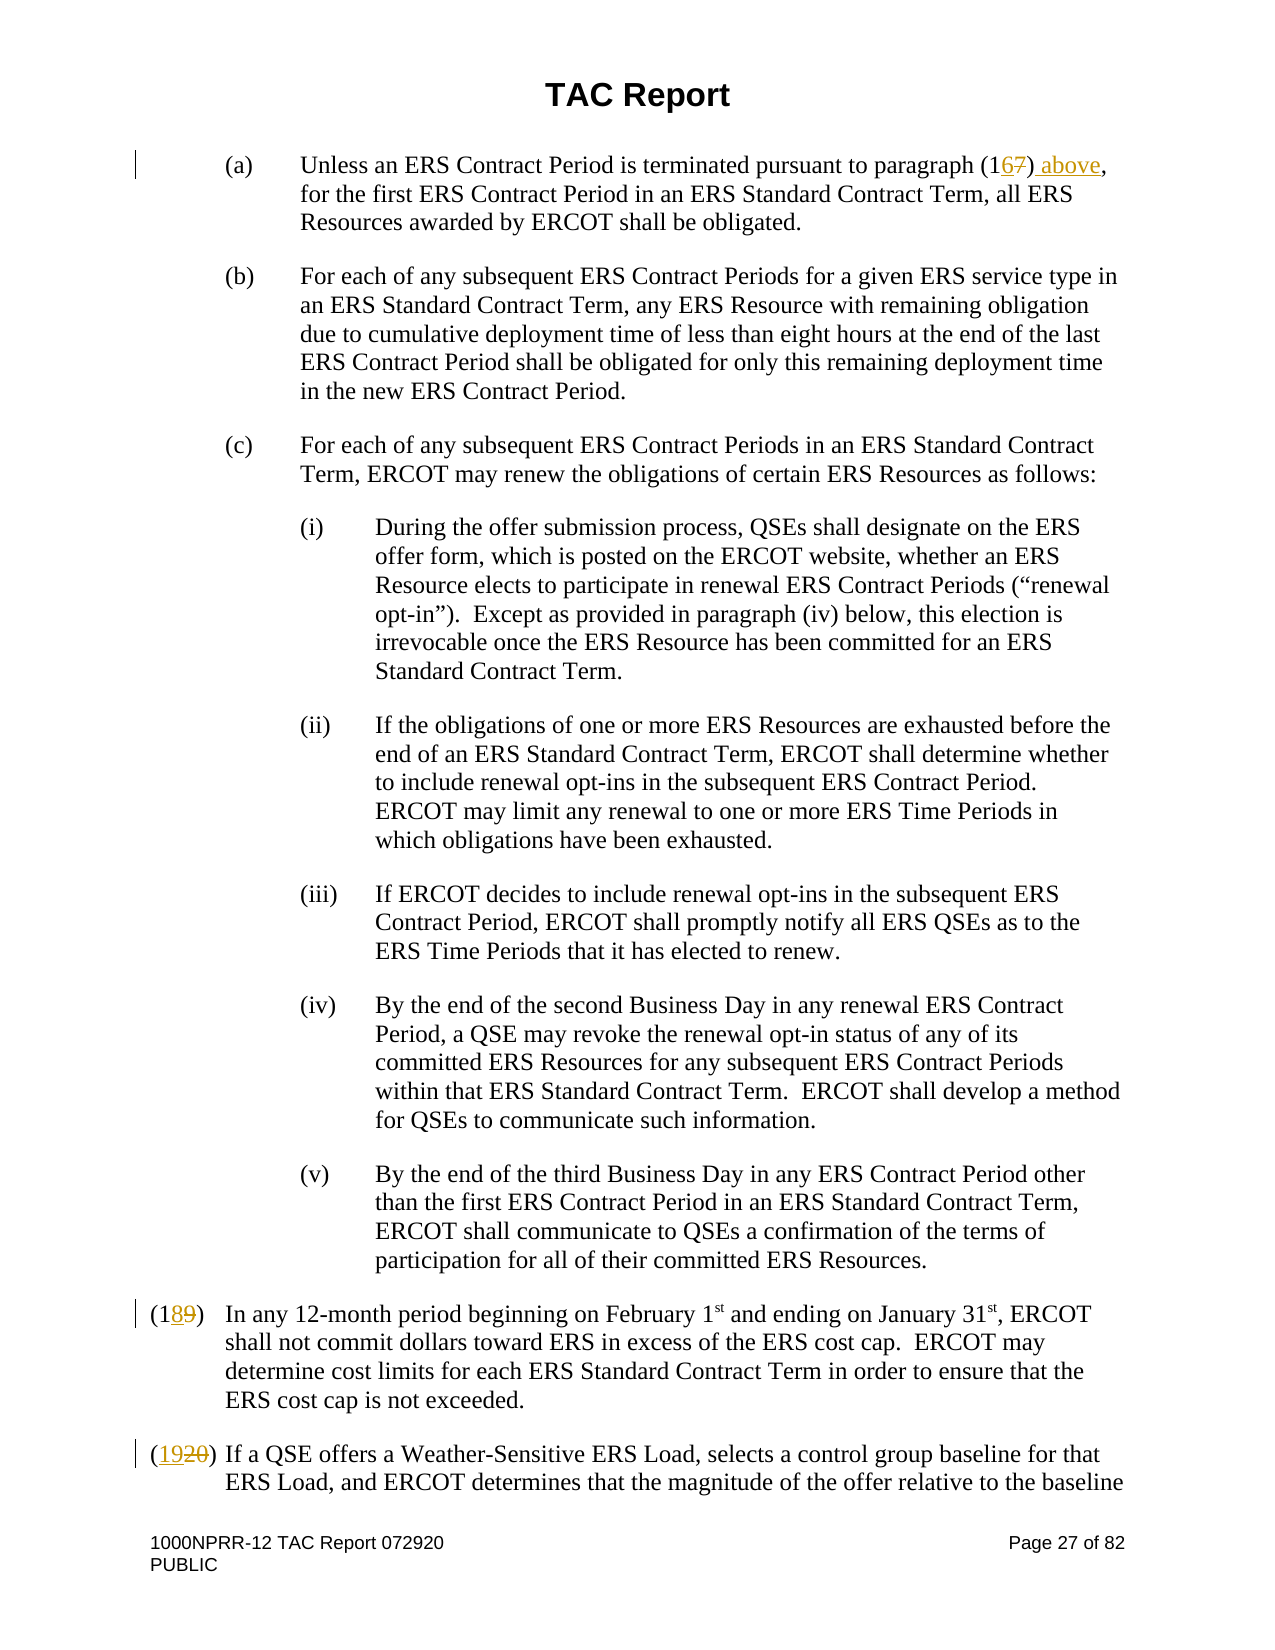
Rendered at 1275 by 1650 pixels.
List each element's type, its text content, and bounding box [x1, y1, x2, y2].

text (v) By the end of the third Business Day in any ERS Contract Period other than the first ERS Contract Period in an ERS Standard Contract Term, ERCOT shall communicate to QSEs a confirmation of the terms of participation for all of their committed ERS Resources. [300, 1159, 1125, 1274]
text (b) For each of any subsequent ERS Contract Periods for a given ERS service type in an ERS Standard Contract Term, any ERS Resource with remaining obligation due to cumulative deployment time of less than eight hours at the end of the last ERS Contract Period shall be obligated for only this remaining deployment time in the new ERS Contract Period. [225, 261, 1125, 405]
text (i) During the offer submission process, QSEs shall designate on the ERS offer form, which is posted on the ERCOT website, whether an ERS Resource elects to participate in renewal ERS Contract Periods (“renewal opt-in”). Except as provided in paragraph (iv) below, this election is irrevocable once the ERS Resource has been committed for an ERS Standard Contract Term. [300, 512, 1125, 685]
text (ii) If the obligations of one or more ERS Resources are exhausted before the end of an ERS Standard Contract Term, ERCOT shall determine whether to include renewal opt-ins in the subsequent ERS Contract Period. ERCOT may limit any renewal to one or more ERS Time Periods in which obligations have been exhausted. [300, 710, 1125, 854]
text (iv) By the end of the second Business Day in any renewal ERS Contract Period, a QSE may revoke the renewal opt-in status of any of its committed ERS Resources for any subsequent ERS Contract Periods within that ERS Standard Contract Term. ERCOT shall develop a method for QSEs to communicate such information. [300, 990, 1125, 1134]
text (a) Unless an ERS Contract Period is terminated pursuant to paragraph (1), for the first ERS Contract Period in an ERS Standard Contract Term, all ERS Resources awarded by ERCOT shall be obligated. [225, 150, 1125, 236]
text (iii) If ERCOT decides to include renewal opt-ins in the subsequent ERS Contract Period, ERCOT shall promptly notify all ERS QSEs as to the ERS Time Periods that it has elected to renew. [300, 879, 1125, 965]
text (1) In any 12-month period beginning on February 1st and ending on January 31st, ERCOT shall not commit dollars toward ERS in excess of the ERS cost cap. ERCOT may determine cost limits for each ERS Standard Contract Term in order to ensure that the ERS cost cap is not exceeded. [150, 1299, 1125, 1414]
text (c) For each of any subsequent ERS Contract Periods in an ERS Standard Contract Term, ERCOT may renew the obligations of certain ERS Resources as follows: [225, 430, 1125, 487]
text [150, 1439, 1125, 1496]
